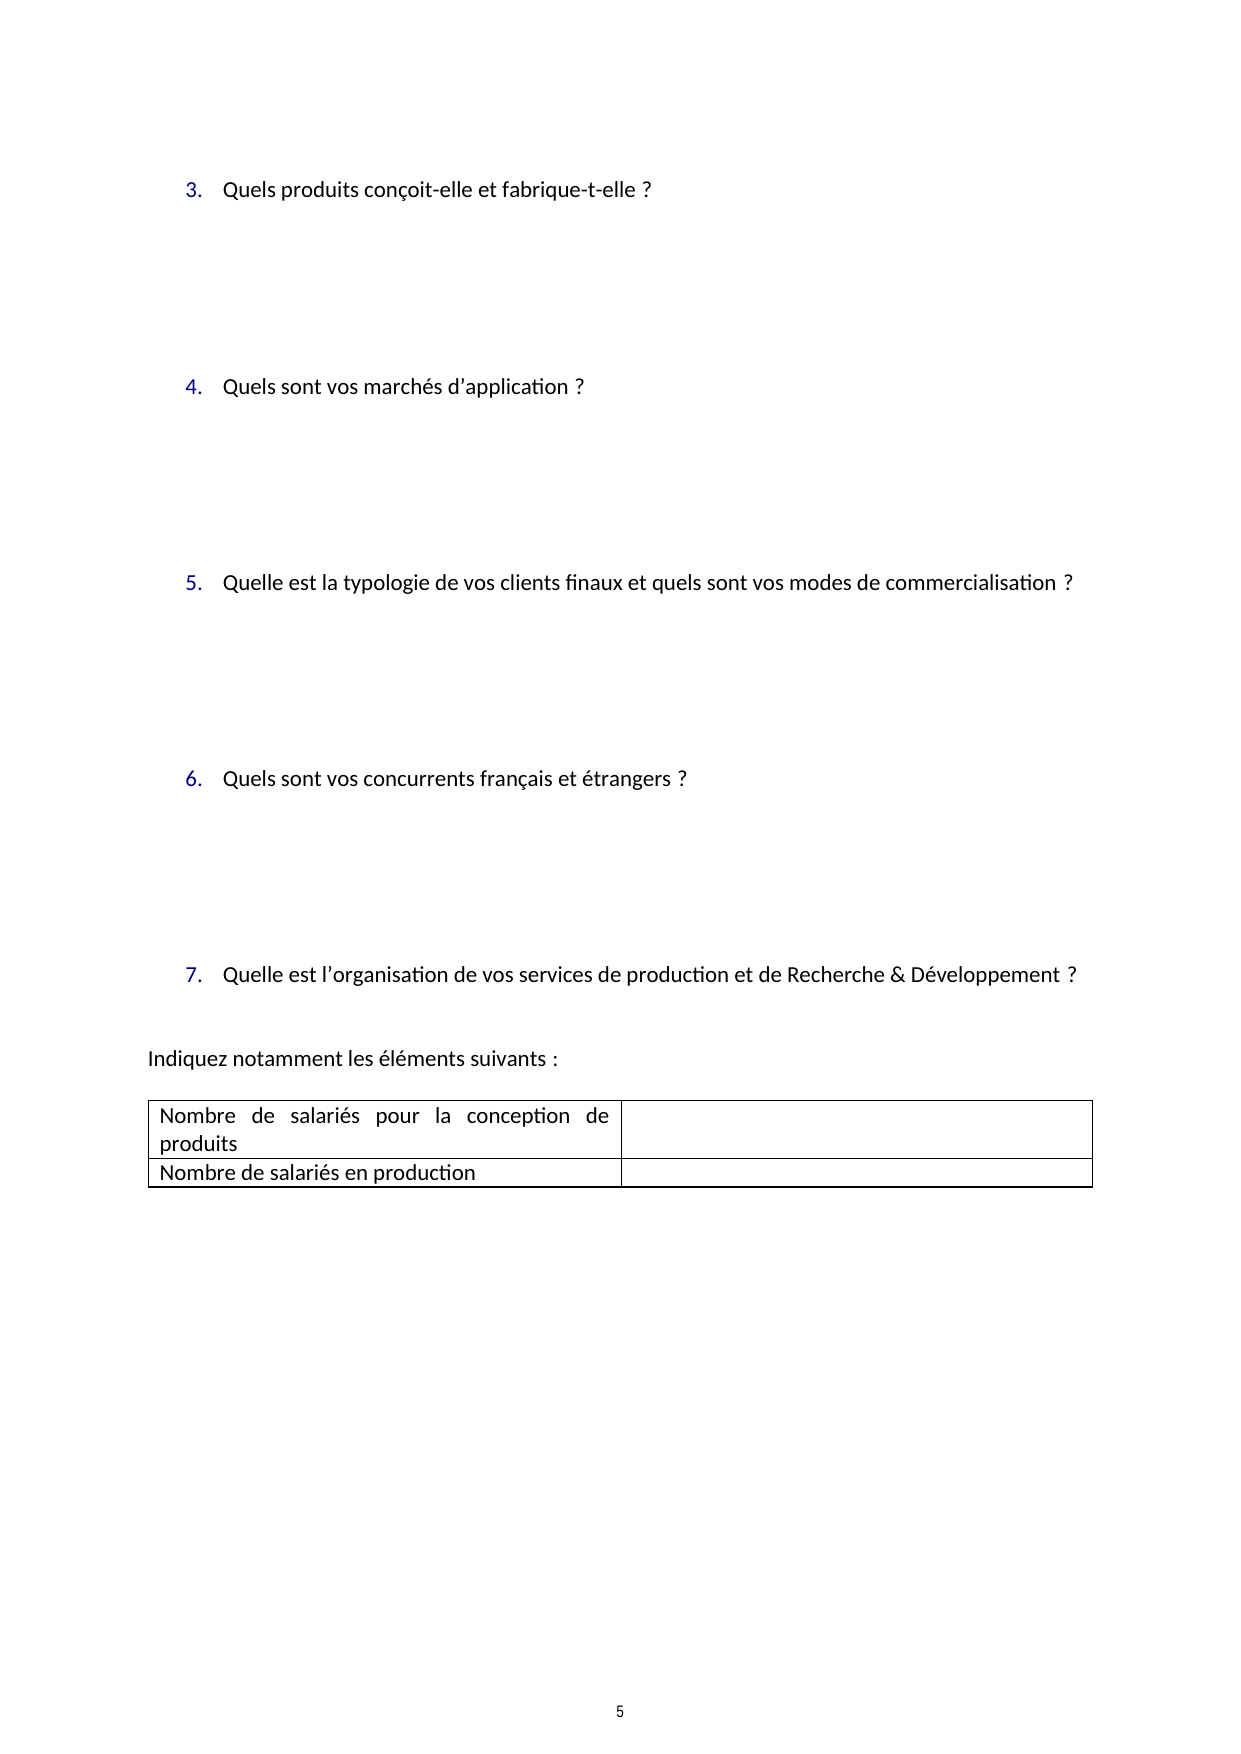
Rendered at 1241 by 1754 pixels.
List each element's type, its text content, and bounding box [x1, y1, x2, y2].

list Quelle est l’organisation de vos services de production et de Recherche & Développement ? [185, 960, 1093, 988]
table_header [622, 1101, 1092, 1157]
table_cell Nombre de salariés en production [149, 1159, 621, 1186]
list Quels produits conçoit-elle et fabrique-t-elle ? [185, 176, 1093, 204]
table_header Nombre de salariés pour la conception de produits [149, 1101, 621, 1157]
table_cell [622, 1159, 1092, 1186]
list Quels sont vos concurrents français et étrangers ? [185, 764, 1093, 792]
list Quels sont vos marchés d’application ? [185, 372, 1093, 400]
list Quelle est la typologie de vos clients finaux et quels sont vos modes de commercialisation ? [185, 568, 1093, 596]
text Indiquez notamment les éléments suivants : [148, 1044, 1093, 1072]
